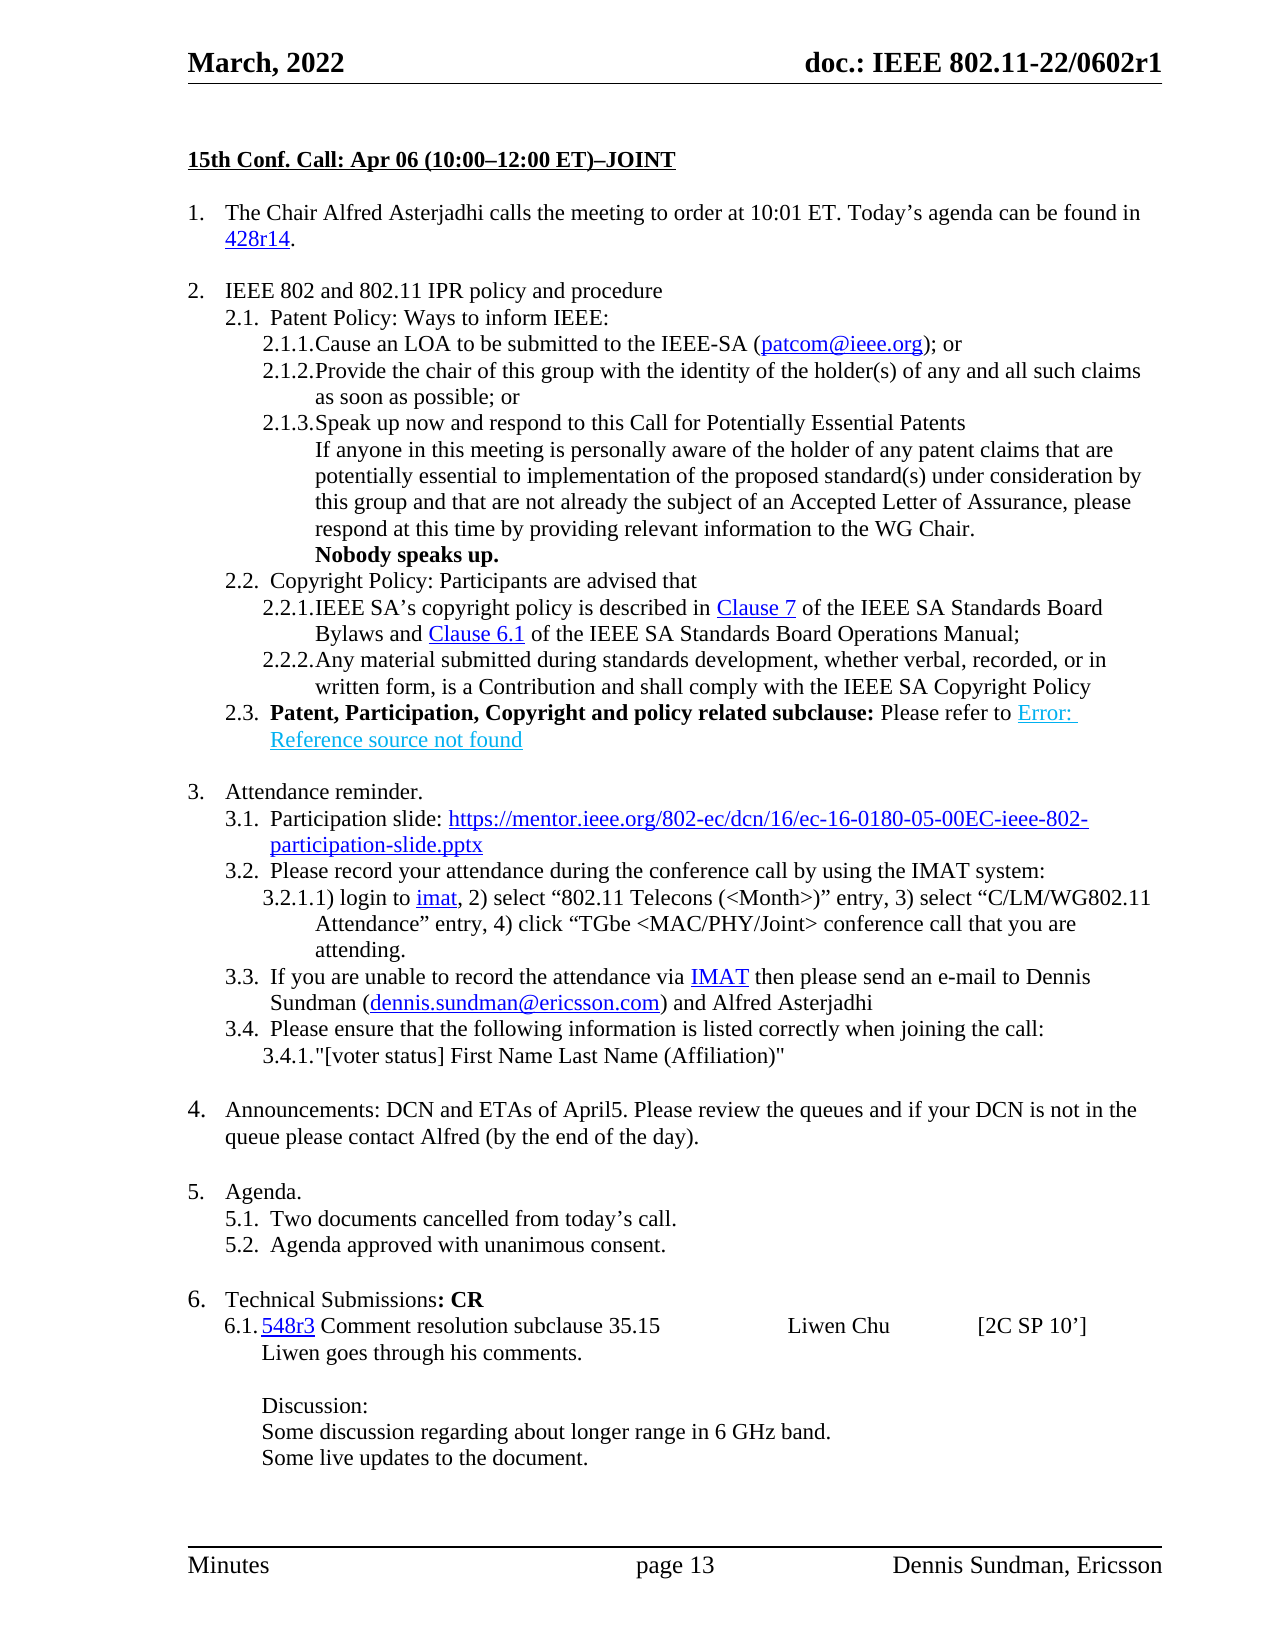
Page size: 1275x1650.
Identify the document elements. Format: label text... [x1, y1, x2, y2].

list Copyright Policy: Participants are advised that [225, 567, 1162, 594]
list Participation slide: https://mentor.ieee.org/802-ec/dcn/16/ec-16-0180-05-00EC-ieee-802-participation-slide.pptx [225, 805, 1162, 857]
list If you are unable to record the attendance via IMAT then please send an e-mail to Dennis Sundman (dennis.sundman@ericsson.com) and Alfred Asterjadhi [225, 963, 1162, 1016]
list Technical Submissions: CR [187, 1284, 1162, 1313]
list Liwen goes through his comments. [261, 1339, 1162, 1365]
list The Chair Alfred Asterjadhi calls the meeting to order at 10:01 ET. Today’s agenda can be found in 428r14. [187, 198, 1162, 251]
list Speak up now and respond to this Call for Potentially Essential Patents [262, 409, 1162, 436]
list Two documents cancelled from today’s call. [225, 1205, 1162, 1231]
list IEEE SA’s copyright policy is described in Clause 7 of the IEEE SA Standards Board Bylaws and Clause 6.1 of the IEEE SA Standards Board Operations Manual; [262, 594, 1162, 647]
list 1) login to imat, 2) select “802.11 Telecons (<Month>)” entry, 3) select “C/LM/WG802.11 Attendance” entry, 4) click “TGbe <MAC/PHY/Joint> conference call that you are attending. [262, 884, 1162, 963]
list Any material submitted during standards development, whether verbal, recorded, or in written form, is a Contribution and shall comply with the IEEE SA Copyright Policy [262, 647, 1162, 699]
list Some discussion regarding about longer range in 6 GHz band. [261, 1418, 1162, 1444]
list Agenda approved with unanimous consent. [225, 1231, 1162, 1257]
list Please ensure that the following information is listed correctly when joining the call: [225, 1016, 1162, 1042]
list Some live updates to the document. [261, 1444, 1162, 1471]
list Nobody speaks up. [315, 541, 1162, 567]
list Provide the chair of this group with the identity of the holder(s) of any and all such claims as soon as possible; or [262, 357, 1162, 409]
list Announcements: DCN and ETAs of April5. Please review the queues and if your DCN is not in the queue please contact Alfred (by the end of the day). [187, 1094, 1162, 1150]
list Cause an LOA to be submitted to the IEEE-SA (patcom@ieee.org); or [262, 330, 1162, 357]
subtitle 15th Conf. Call: Apr 06 (10:00–12:00 ET)–JOINT [187, 146, 1162, 172]
list Agenda. [187, 1178, 1162, 1205]
list Discussion: [261, 1392, 1162, 1418]
list IEEE 802 and 802.11 IPR policy and procedure [187, 278, 1162, 304]
list "[voter status] First Name Last Name (Affiliation)" [262, 1042, 1162, 1068]
list If anyone in this meeting is personally aware of the holder of any patent claims that are potentially essential to implementation of the proposed standard(s) under consideration by this group and that are not already the subject of an Accepted Letter of Assurance, please respond at this time by providing relevant information to the WG Chair. [315, 436, 1162, 541]
list Attendance reminder. [187, 778, 1162, 805]
list 548r3 Comment resolution subclause 35.15 Liwen Chu [2C SP 10’] [224, 1313, 1162, 1339]
list Please record your attendance during the conference call by using the IMAT system: [225, 857, 1162, 884]
list Patent Policy: Ways to inform IEEE: [225, 304, 1162, 330]
